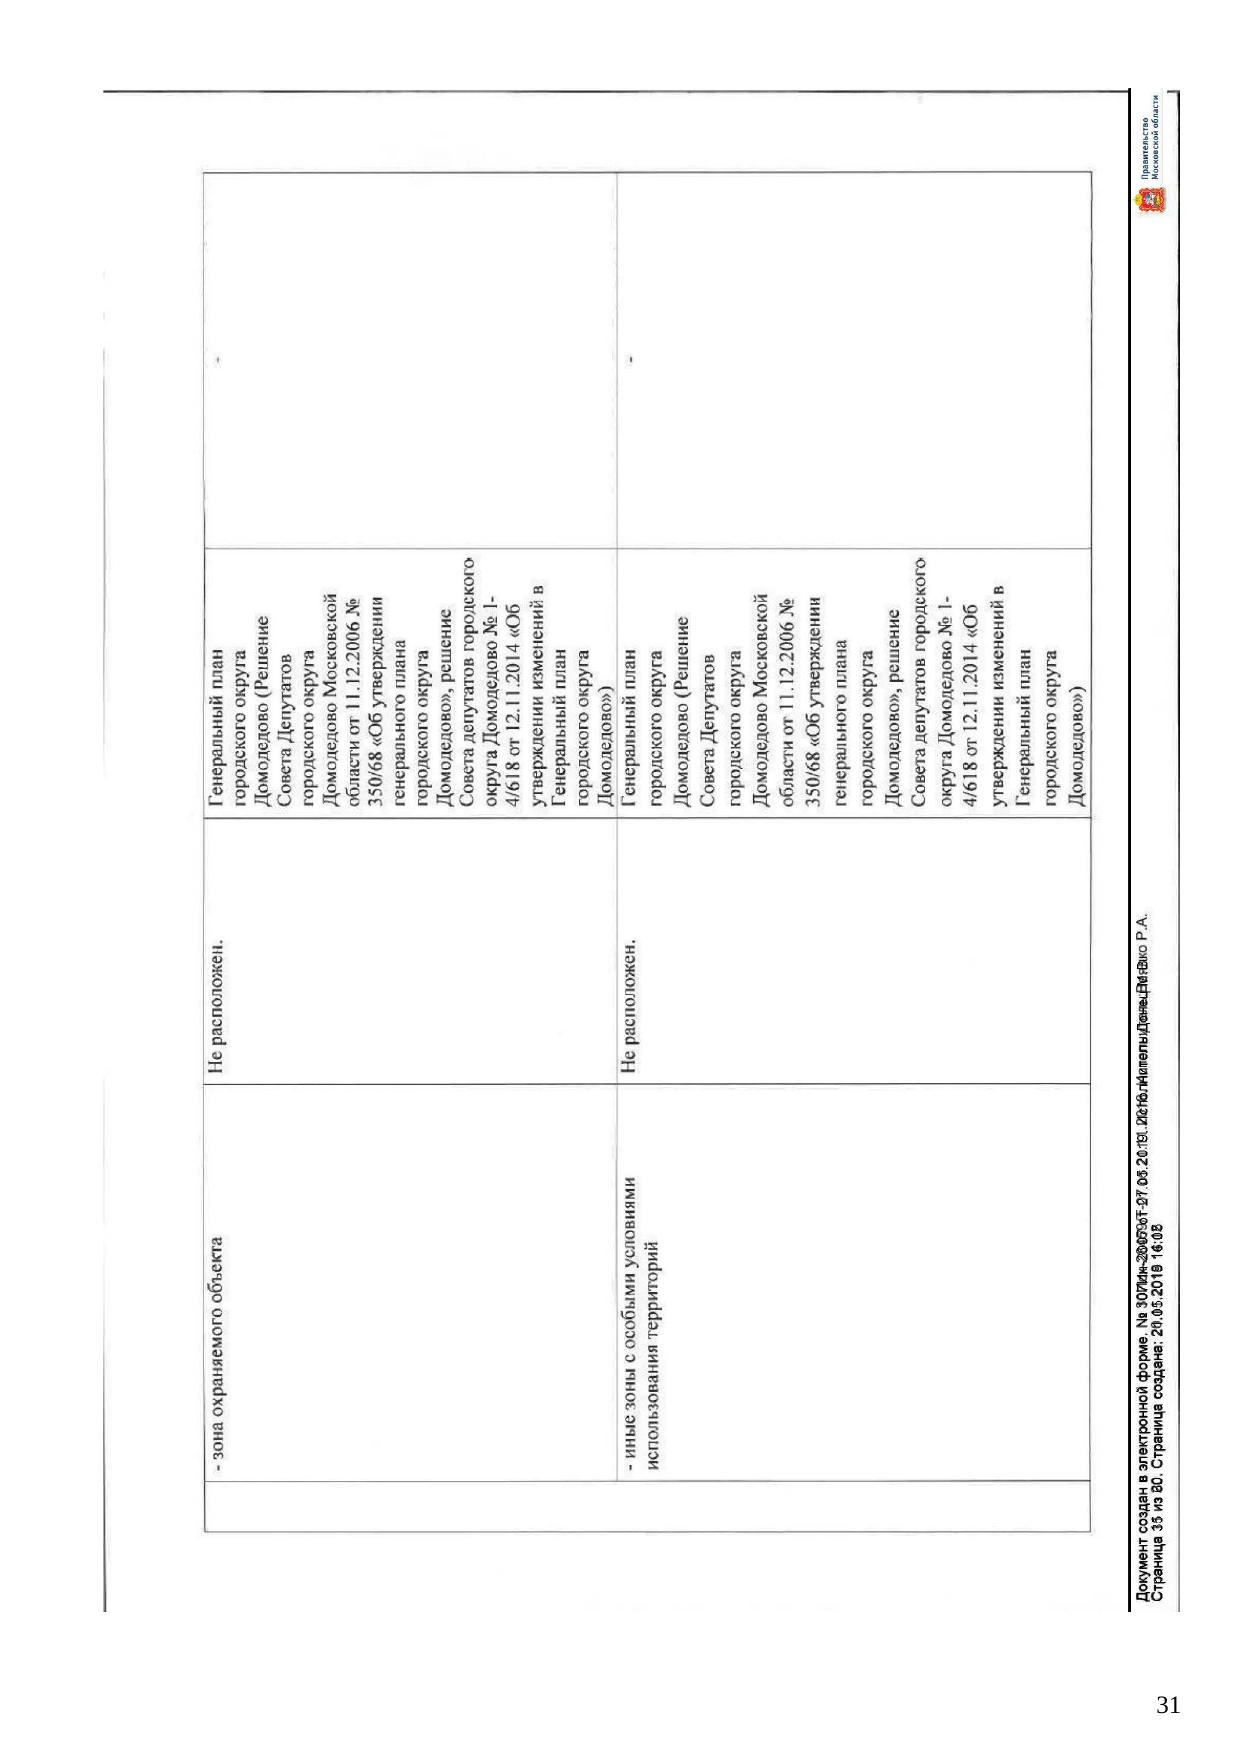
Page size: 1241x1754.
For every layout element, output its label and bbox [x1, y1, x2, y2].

picture [103, 88, 1180, 1612]
